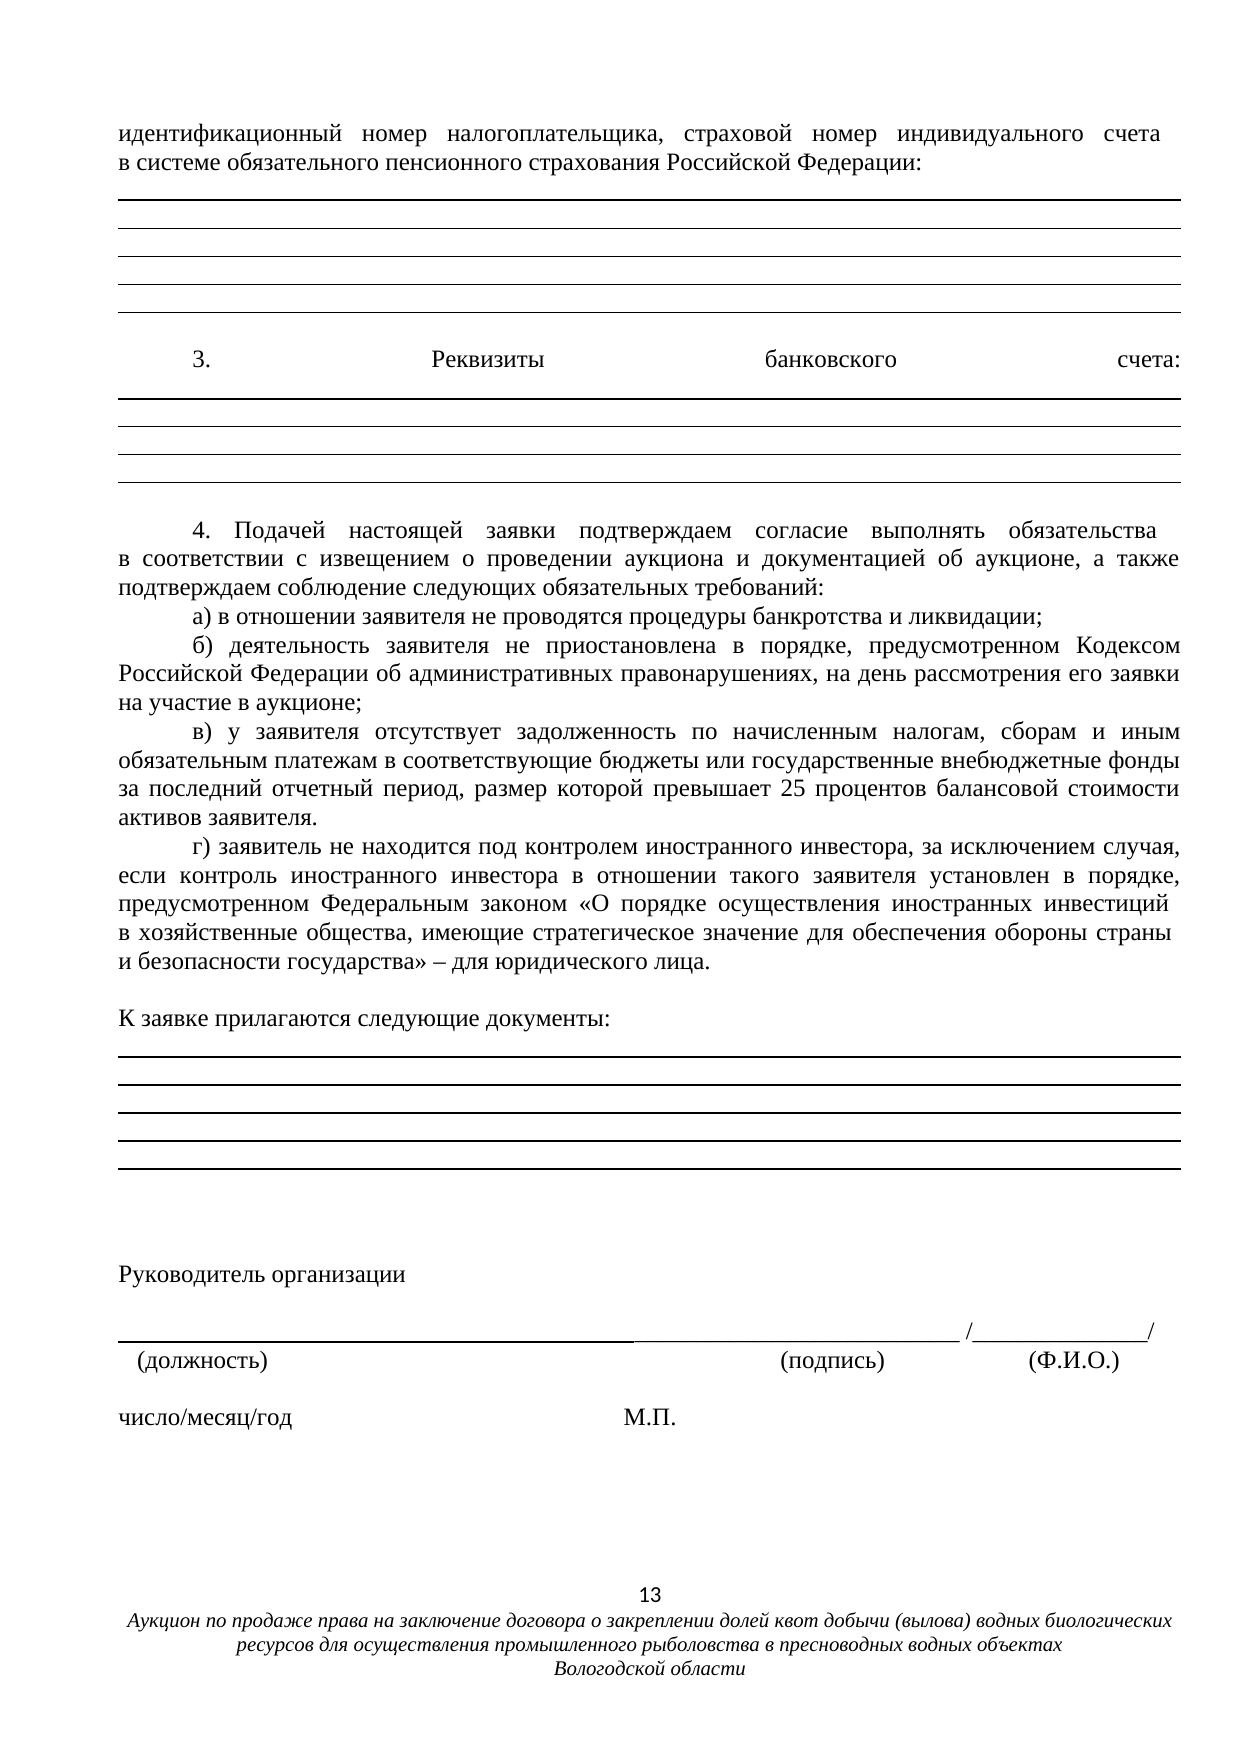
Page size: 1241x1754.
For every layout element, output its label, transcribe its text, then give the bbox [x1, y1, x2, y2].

text число/месяц/год М.П. [118, 1402, 1181, 1431]
text 3. Реквизиты банковского счета: [118, 344, 1181, 398]
text Руководитель организации [118, 1259, 1181, 1287]
text (должность) (подпись) (Ф.И.О.) [118, 1345, 1181, 1374]
text 4. Подачей настоящей заявки подтверждаем согласие выполнять обязательства в соответствии с извещением о проведении аукциона и документацией об аукционе, а также подтверждаем соблюдение следующих обязательных требований: [118, 515, 1181, 601]
text в) у заявителя отсутствует задолженность по начисленным налогам, сборам и иным обязательным платежам в соответствующие бюджеты или государственные внебюджетные фонды за последний отчетный период, размер которой превышает 25 процентов балансовой стоимости активов заявителя. [118, 716, 1181, 831]
text б) деятельность заявителя не приостановлена в порядке, предусмотренном Кодексом Российской Федерации об административных правонарушениях, на день рассмотрения его заявки на участие в аукционе; [118, 630, 1181, 716]
text г) заявитель не находится под контролем иностранного инвестора, за исключением случая, если контроль иностранного инвестора в отношении такого заявителя установлен в порядке, предусмотренном Федеральным законом «О порядке осуществления иностранных инвестиций в хозяйственные общества, имеющие стратегическое значение для обеспечения обороны страны и безопасности государства» – для юридического лица. [118, 831, 1181, 975]
text К заявке прилагаются следующие документы: [118, 1003, 1181, 1032]
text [118, 118, 1181, 176]
text __________________________ /______________/ [118, 1316, 1181, 1345]
text а) в отношении заявителя не проводятся процедуры банкротства и ликвидации; [118, 601, 1181, 630]
